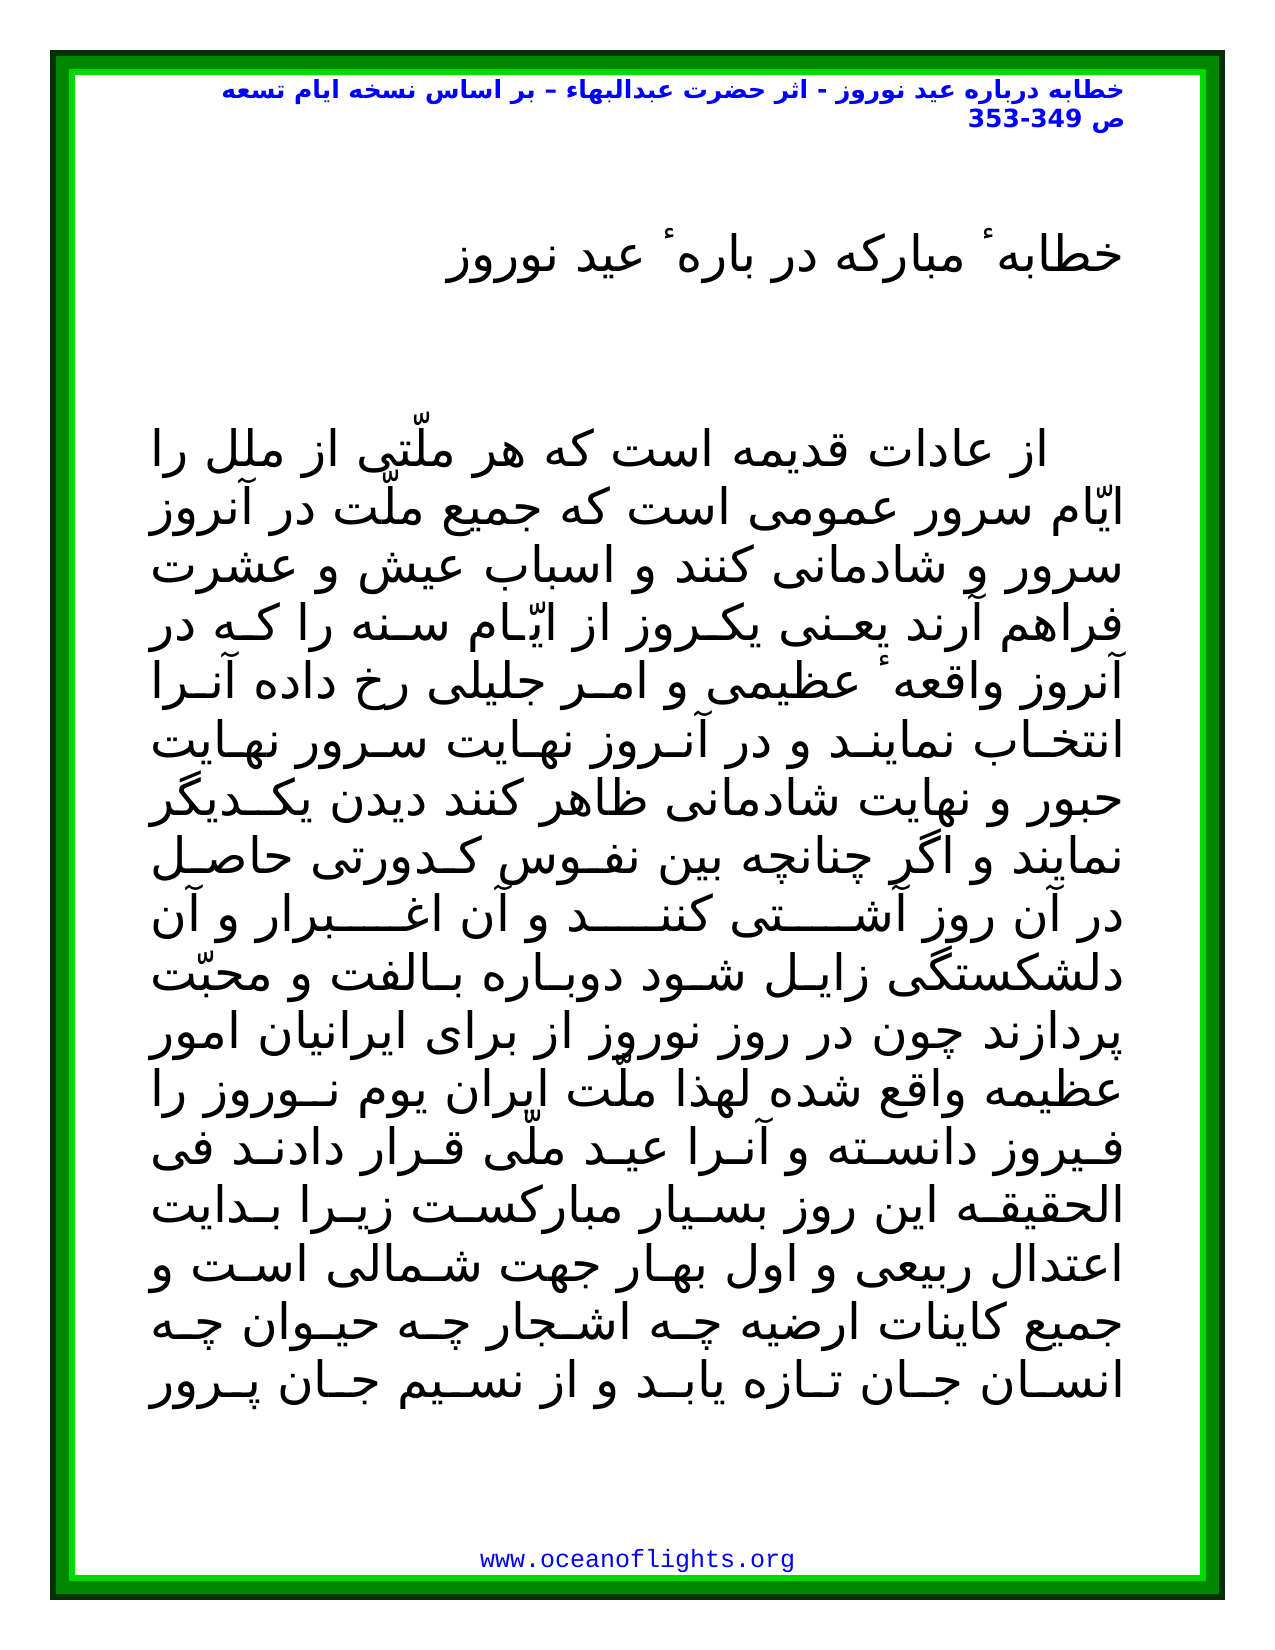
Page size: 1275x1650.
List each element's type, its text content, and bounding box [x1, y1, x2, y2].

text خطابهٴ مبارکه در بارهٴ عید نوروز [150, 225, 1125, 283]
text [150, 419, 1125, 1409]
